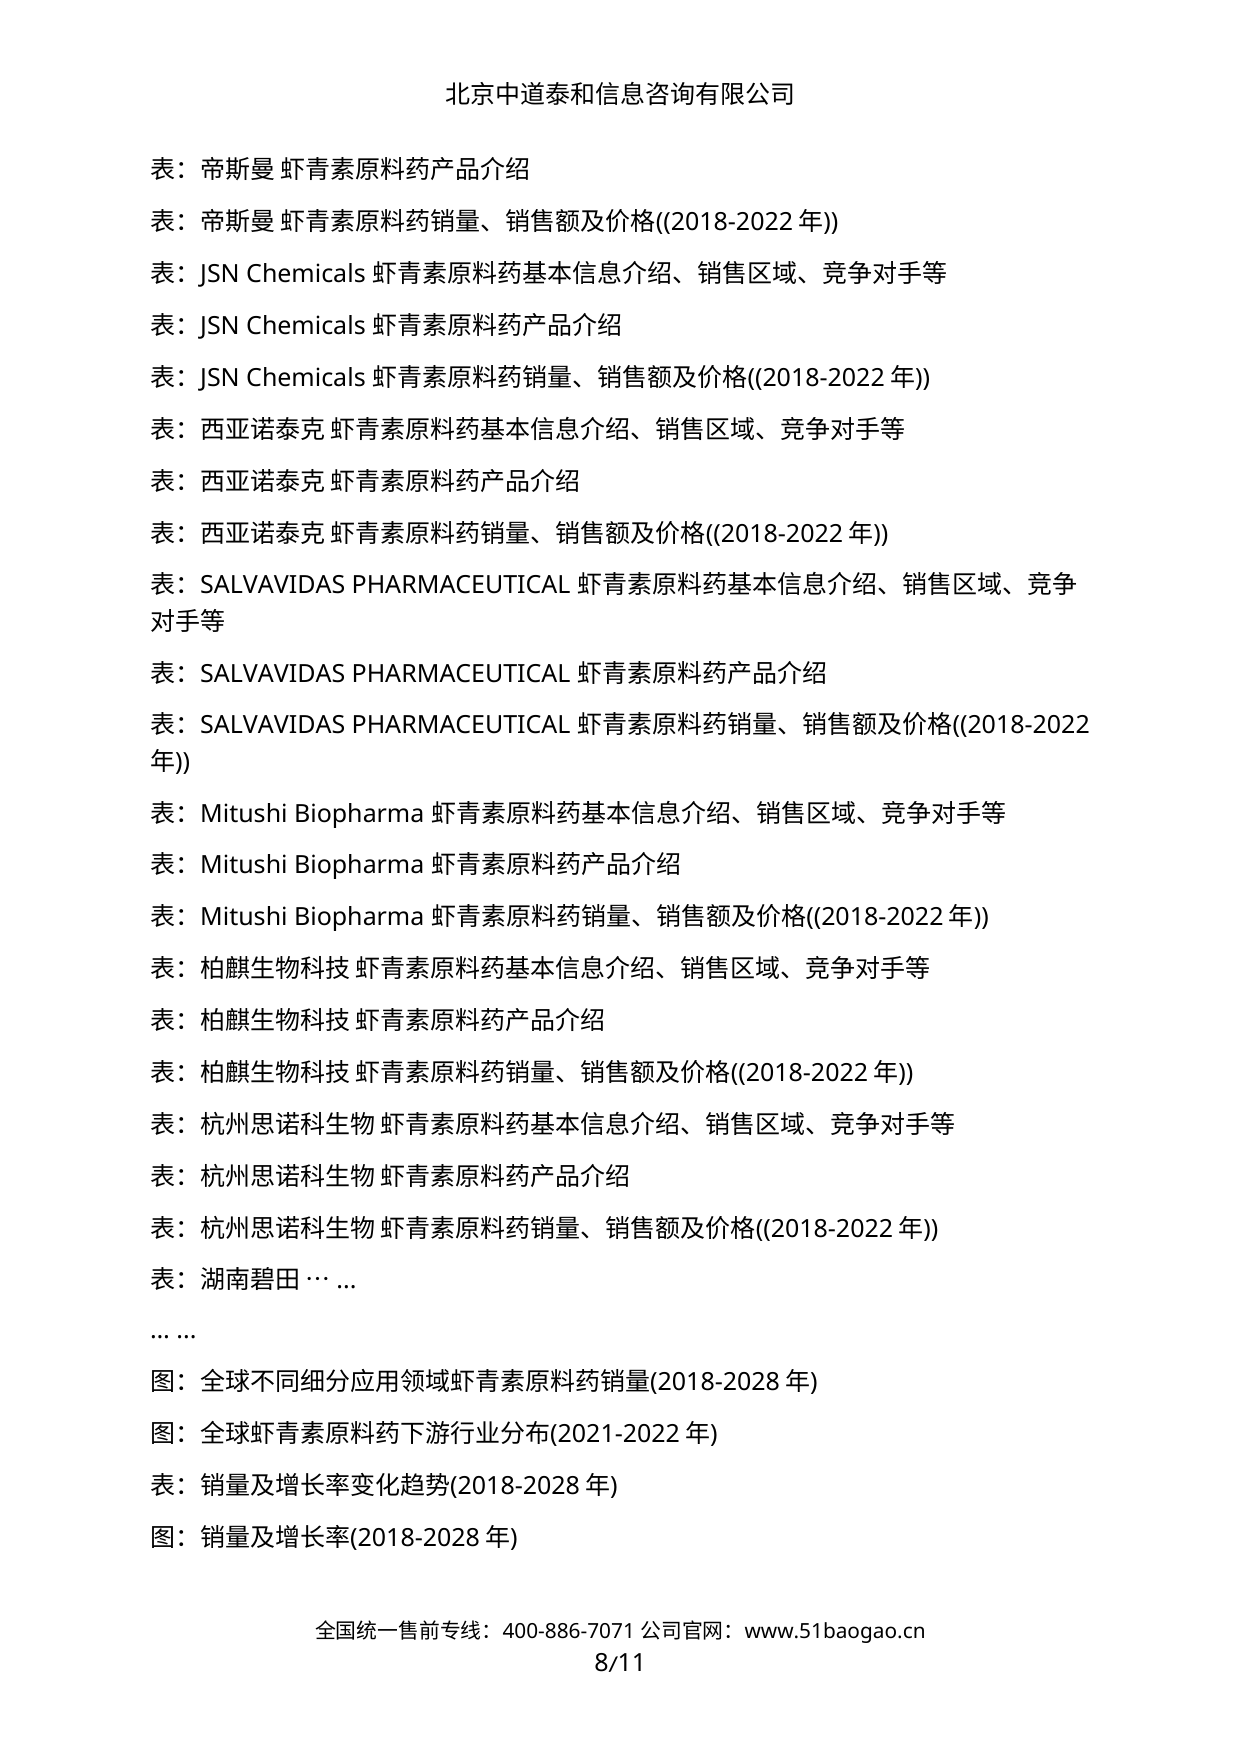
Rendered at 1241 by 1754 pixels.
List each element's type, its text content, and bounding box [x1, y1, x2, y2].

text 图：全球不同细分应用领域虾青素原料药销量(2018-2028年) [150, 1362, 1090, 1398]
text 表：Mitushi Biopharma 虾青素原料药基本信息介绍、销售区域、竞争对手等 [150, 793, 1090, 829]
text 表：帝斯曼 虾青素原料药销量、销售额及价格((2018-2022年)) [150, 202, 1090, 238]
text 表：柏麒生物科技 虾青素原料药销量、销售额及价格((2018-2022年)) [150, 1052, 1090, 1089]
text 图：销量及增长率(2018-2028年) [150, 1517, 1090, 1553]
text 表：西亚诺泰克 虾青素原料药基本信息介绍、销售区域、竞争对手等 [150, 409, 1090, 446]
text 表：销量及增长率变化趋势(2018-2028年) [150, 1465, 1090, 1502]
text 表：柏麒生物科技 虾青素原料药基本信息介绍、销售区域、竞争对手等 [150, 949, 1090, 985]
text 表：JSN Chemicals 虾青素原料药产品介绍 [150, 306, 1090, 342]
text 表：JSN Chemicals 虾青素原料药销量、销售额及价格((2018-2022年)) [150, 357, 1090, 394]
text 表：SALVAVIDAS PHARMACEUTICAL 虾青素原料药销量、销售额及价格((2018-2022年)) [150, 705, 1090, 777]
text 表：西亚诺泰克 虾青素原料药产品介绍 [150, 461, 1090, 497]
text 表：湖南碧田 … ... [150, 1260, 1090, 1296]
text 表：Mitushi Biopharma 虾青素原料药产品介绍 [150, 845, 1090, 881]
text 表：杭州思诺科生物 虾青素原料药基本信息介绍、销售区域、竞争对手等 [150, 1104, 1090, 1141]
text 表：帝斯曼 虾青素原料药产品介绍 [150, 150, 1090, 186]
text 图：全球虾青素原料药下游行业分布(2021-2022年) [150, 1413, 1090, 1450]
text 表：JSN Chemicals 虾青素原料药基本信息介绍、销售区域、竞争对手等 [150, 254, 1090, 290]
text 表：杭州思诺科生物 虾青素原料药产品介绍 [150, 1156, 1090, 1192]
text 表：SALVAVIDAS PHARMACEUTICAL 虾青素原料药产品介绍 [150, 653, 1090, 689]
text 表：西亚诺泰克 虾青素原料药销量、销售额及价格((2018-2022年)) [150, 513, 1090, 549]
text 表：SALVAVIDAS PHARMACEUTICAL 虾青素原料药基本信息介绍、销售区域、竞争对手等 [150, 565, 1090, 637]
text 表：杭州思诺科生物 虾青素原料药销量、销售额及价格((2018-2022年)) [150, 1208, 1090, 1244]
text 表：Mitushi Biopharma 虾青素原料药销量、销售额及价格((2018-2022年)) [150, 897, 1090, 933]
text 表：柏麒生物科技 虾青素原料药产品介绍 [150, 1001, 1090, 1037]
text … ... [150, 1312, 1090, 1346]
